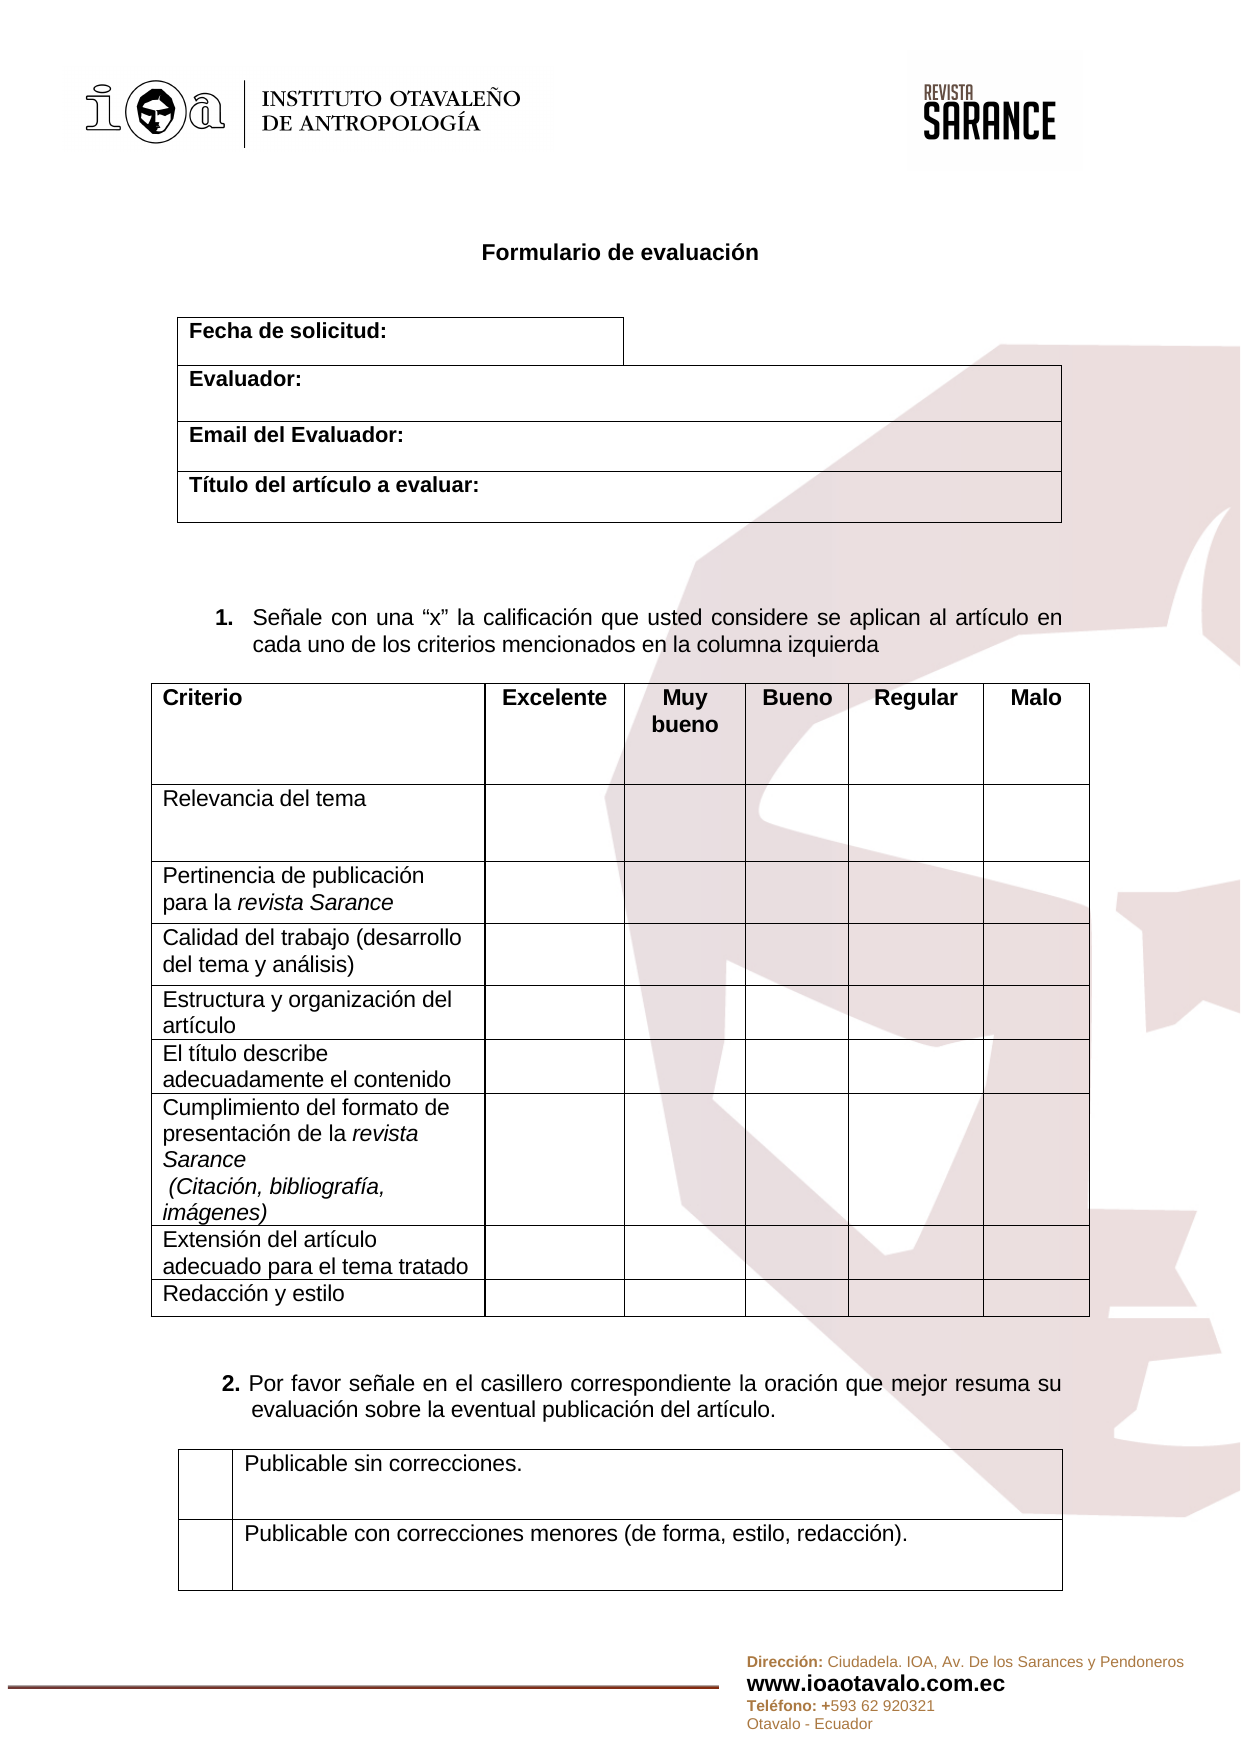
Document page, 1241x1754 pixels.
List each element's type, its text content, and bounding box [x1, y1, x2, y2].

table_cell [746, 924, 848, 985]
table_cell [486, 924, 624, 985]
table_cell [849, 862, 983, 923]
table_cell [746, 785, 848, 861]
table_cell [746, 986, 848, 1039]
table_cell [625, 785, 745, 861]
table_cell [984, 1280, 1089, 1316]
picture [0, 0, 1241, 1754]
text Formulario de evaluación [177, 239, 1063, 265]
table_header Regular [849, 684, 983, 783]
table_header Publicable sin correcciones. [233, 1450, 1062, 1519]
table_cell [849, 1280, 983, 1316]
table_cell Pertinencia de publicación para la revista Sarance [152, 862, 484, 923]
table_cell [486, 862, 624, 923]
table_cell [746, 862, 848, 923]
table_header [179, 1450, 232, 1519]
table_cell [849, 924, 983, 985]
table_cell [625, 986, 745, 1039]
table_cell [984, 862, 1089, 923]
table_header Fecha de solicitud: [178, 318, 623, 365]
table_cell [984, 1226, 1089, 1279]
table_cell [984, 986, 1089, 1039]
table_cell [486, 1040, 624, 1092]
list Señale con una “x” la calificación que usted considere se aplican al artículo en cada uno de los criterios mencionados en la columna izquierda [215, 604, 1063, 657]
table_cell Cumplimiento del formato de presentación de la revista Sarance (Citación, bibliografía, imágenes) [152, 1094, 484, 1225]
table_cell [625, 862, 745, 923]
table_cell [849, 1094, 983, 1225]
table_cell [486, 1094, 624, 1225]
table_cell [984, 1094, 1089, 1225]
table_cell [486, 1226, 624, 1279]
table_header Malo [984, 684, 1089, 783]
table_cell [625, 924, 745, 985]
table_cell Evaluador: [178, 366, 1061, 421]
table_cell [486, 1280, 624, 1316]
table_cell [746, 1226, 848, 1279]
table_cell [984, 924, 1089, 985]
table_cell [625, 1226, 745, 1279]
table_cell Email del Evaluador: [178, 422, 1061, 471]
text 2. Por favor señale en el casillero correspondiente la oración que mejor resuma su evaluación sobre la eventual publicación del artículo. [222, 1370, 1063, 1423]
table_cell Título del artículo a evaluar: [178, 472, 1061, 522]
table_cell [746, 1040, 848, 1092]
table_header Excelente [486, 684, 624, 783]
table_header Bueno [746, 684, 848, 783]
table_cell [625, 1280, 745, 1316]
table_cell [849, 785, 983, 861]
table_cell [849, 1226, 983, 1279]
table_header Criterio [152, 684, 484, 783]
table_cell Estructura y organización del artículo [152, 986, 484, 1039]
table_cell [625, 1094, 745, 1225]
table_cell Relevancia del tema [152, 785, 484, 861]
table_cell [179, 1520, 232, 1589]
table_cell [746, 1094, 848, 1225]
table_cell [849, 1040, 983, 1092]
table_cell Extensión del artículo adecuado para el tema tratado [152, 1226, 484, 1279]
table_cell [746, 1280, 848, 1316]
table_cell [849, 986, 983, 1039]
table_cell Redacción y estilo [152, 1280, 484, 1316]
table_cell Calidad del trabajo (desarrollo del tema y análisis) [152, 924, 484, 985]
table_cell [486, 986, 624, 1039]
table_cell [984, 1040, 1089, 1092]
table_cell [625, 1040, 745, 1092]
table_header Muy bueno [625, 684, 745, 783]
table_cell [984, 785, 1089, 861]
table_cell Publicable con correcciones menores (de forma, estilo, redacción). [233, 1520, 1062, 1589]
table_cell El título describe adecuadamente el contenido [152, 1040, 484, 1092]
table_cell [486, 785, 624, 861]
